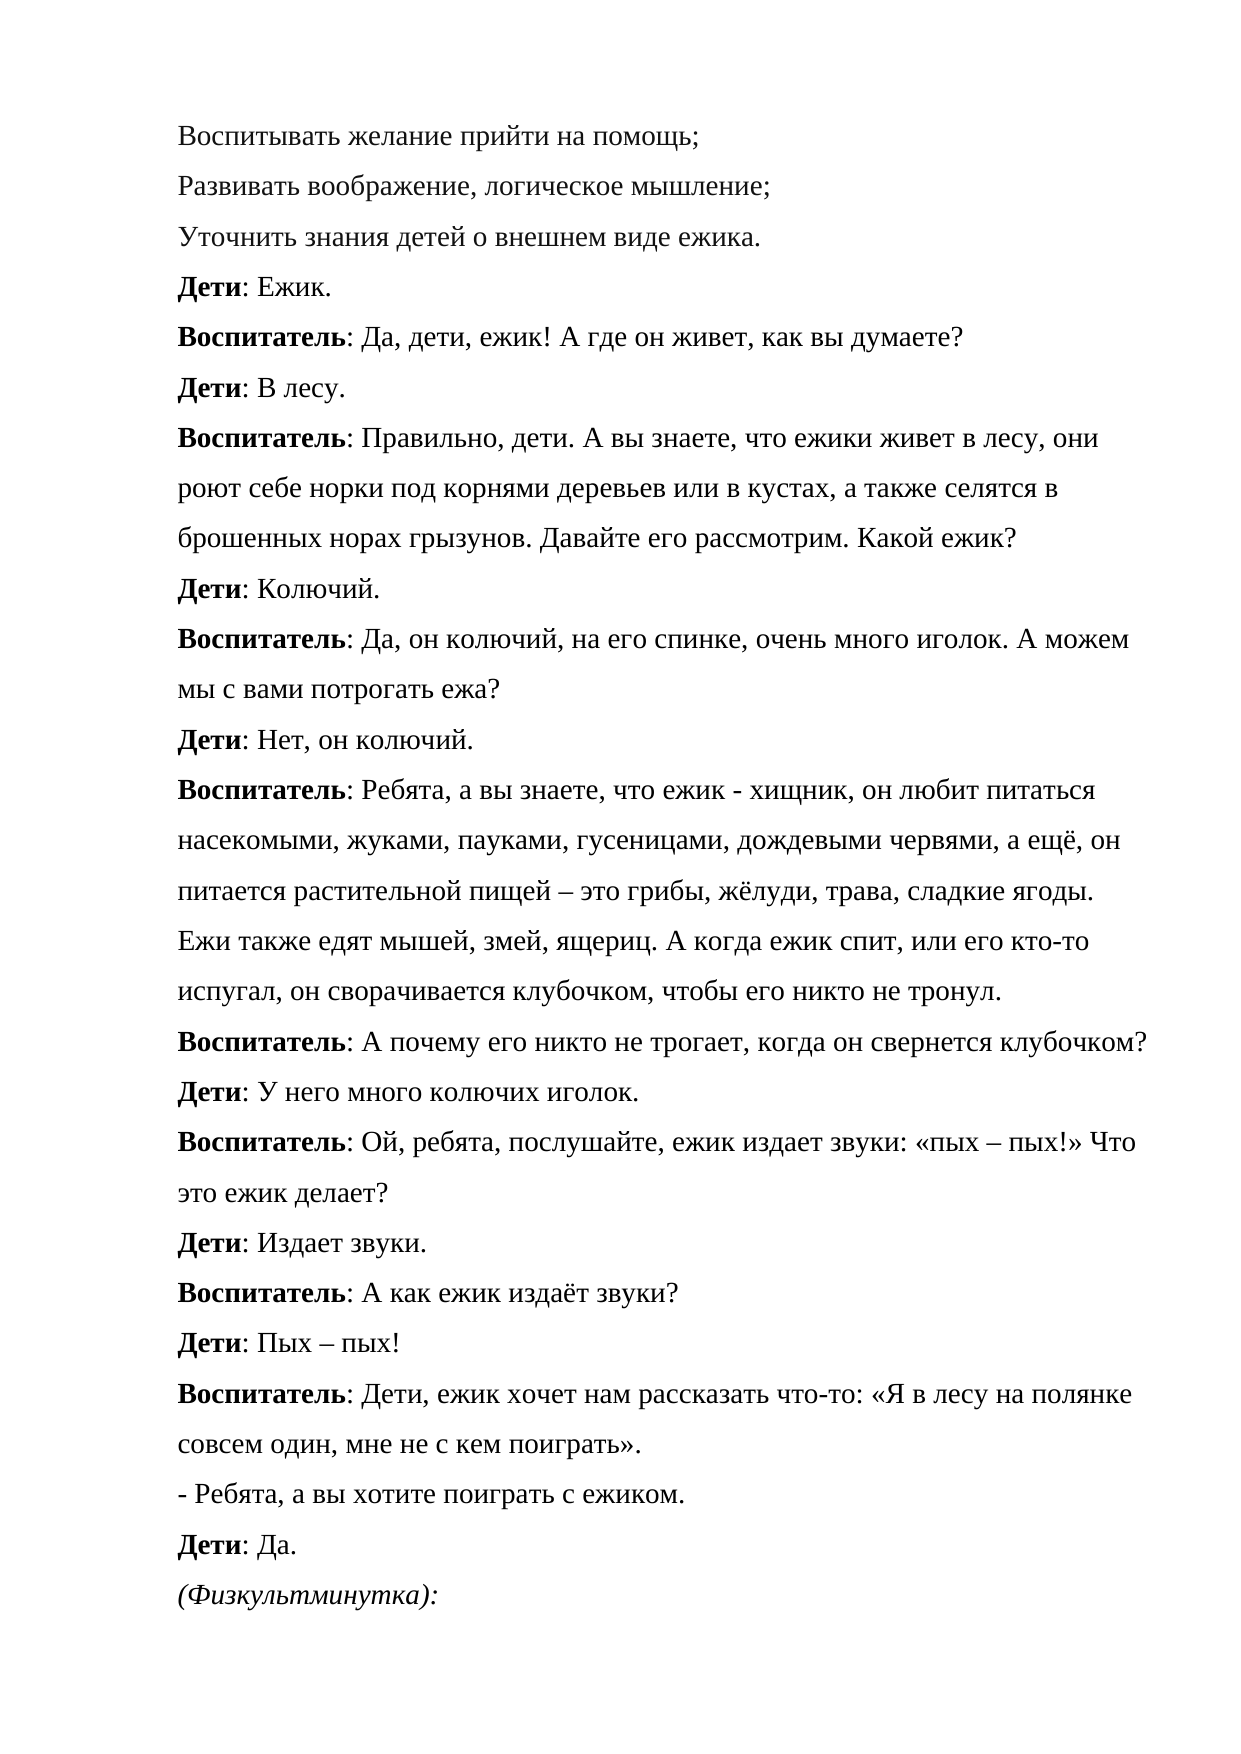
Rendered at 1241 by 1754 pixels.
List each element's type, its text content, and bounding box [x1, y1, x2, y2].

text (Физкультминутка): [177, 1577, 1152, 1611]
text Дети: Да. [177, 1527, 1152, 1560]
text Воспитатель: А почему его никто не трогает, когда он свернется клубочком? [177, 1024, 1152, 1057]
text Воспитатель: А как ежик издаёт звуки? [177, 1275, 1152, 1309]
text Воспитатель: Ребята, а вы знаете, что ежик - хищник, он любит питаться насекомыми, жуками, пауками, гусеницами, дождевыми червями, а ещё, он питается растительной пищей – это грибы, жёлуди, трава, сладкие ягоды. Ежи также едят мышей, змей, ящериц. А когда ежик спит, или его кто-то испугал, он сворачивается клубочком, чтобы его никто не тронул. [177, 772, 1152, 1007]
text Воспитатель: Да, он колючий, на его спинке, очень много иголок. А можем мы с вами потрогать ежа? [177, 621, 1152, 705]
text Развивать воображение, логическое мышление; [177, 168, 1152, 202]
text Дети: Колючий. [177, 571, 1152, 604]
text Дети: Ежик. [177, 269, 1152, 303]
text - Ребята, а вы хотите поиграть с ежиком. [177, 1477, 1152, 1510]
text Дети: Издает звуки. [177, 1225, 1152, 1258]
text Воспитатель: Правильно, дети. А вы знаете, что ежики живет в лесу, они роют себе норки под корнями деревьев или в кустах, а также селятся в брошенных норах грызунов. Давайте его рассмотрим. Какой ежик? [177, 420, 1152, 554]
text Дети: Нет, он колючий. [177, 722, 1152, 755]
text Дети: У него много колючих иголок. [177, 1074, 1152, 1108]
text Воспитатель: Да, дети, ежик! А где он живет, как вы думаете? [177, 319, 1152, 353]
text Воспитывать желание прийти на помощь; [177, 118, 1152, 152]
text Воспитатель: Ой, ребята, послушайте, ежик издает звуки: «пых – пых!» Что это ежик делает? [177, 1124, 1152, 1208]
text Дети: Пых – пых! [177, 1326, 1152, 1359]
text Уточнить знания детей о внешнем виде ежика. [177, 219, 1152, 252]
text Воспитатель: Дети, ежик хочет нам рассказать что-то: «Я в лесу на полянке совсем один, мне не с кем поиграть». [177, 1376, 1152, 1460]
text Дети: В лесу. [177, 370, 1152, 403]
